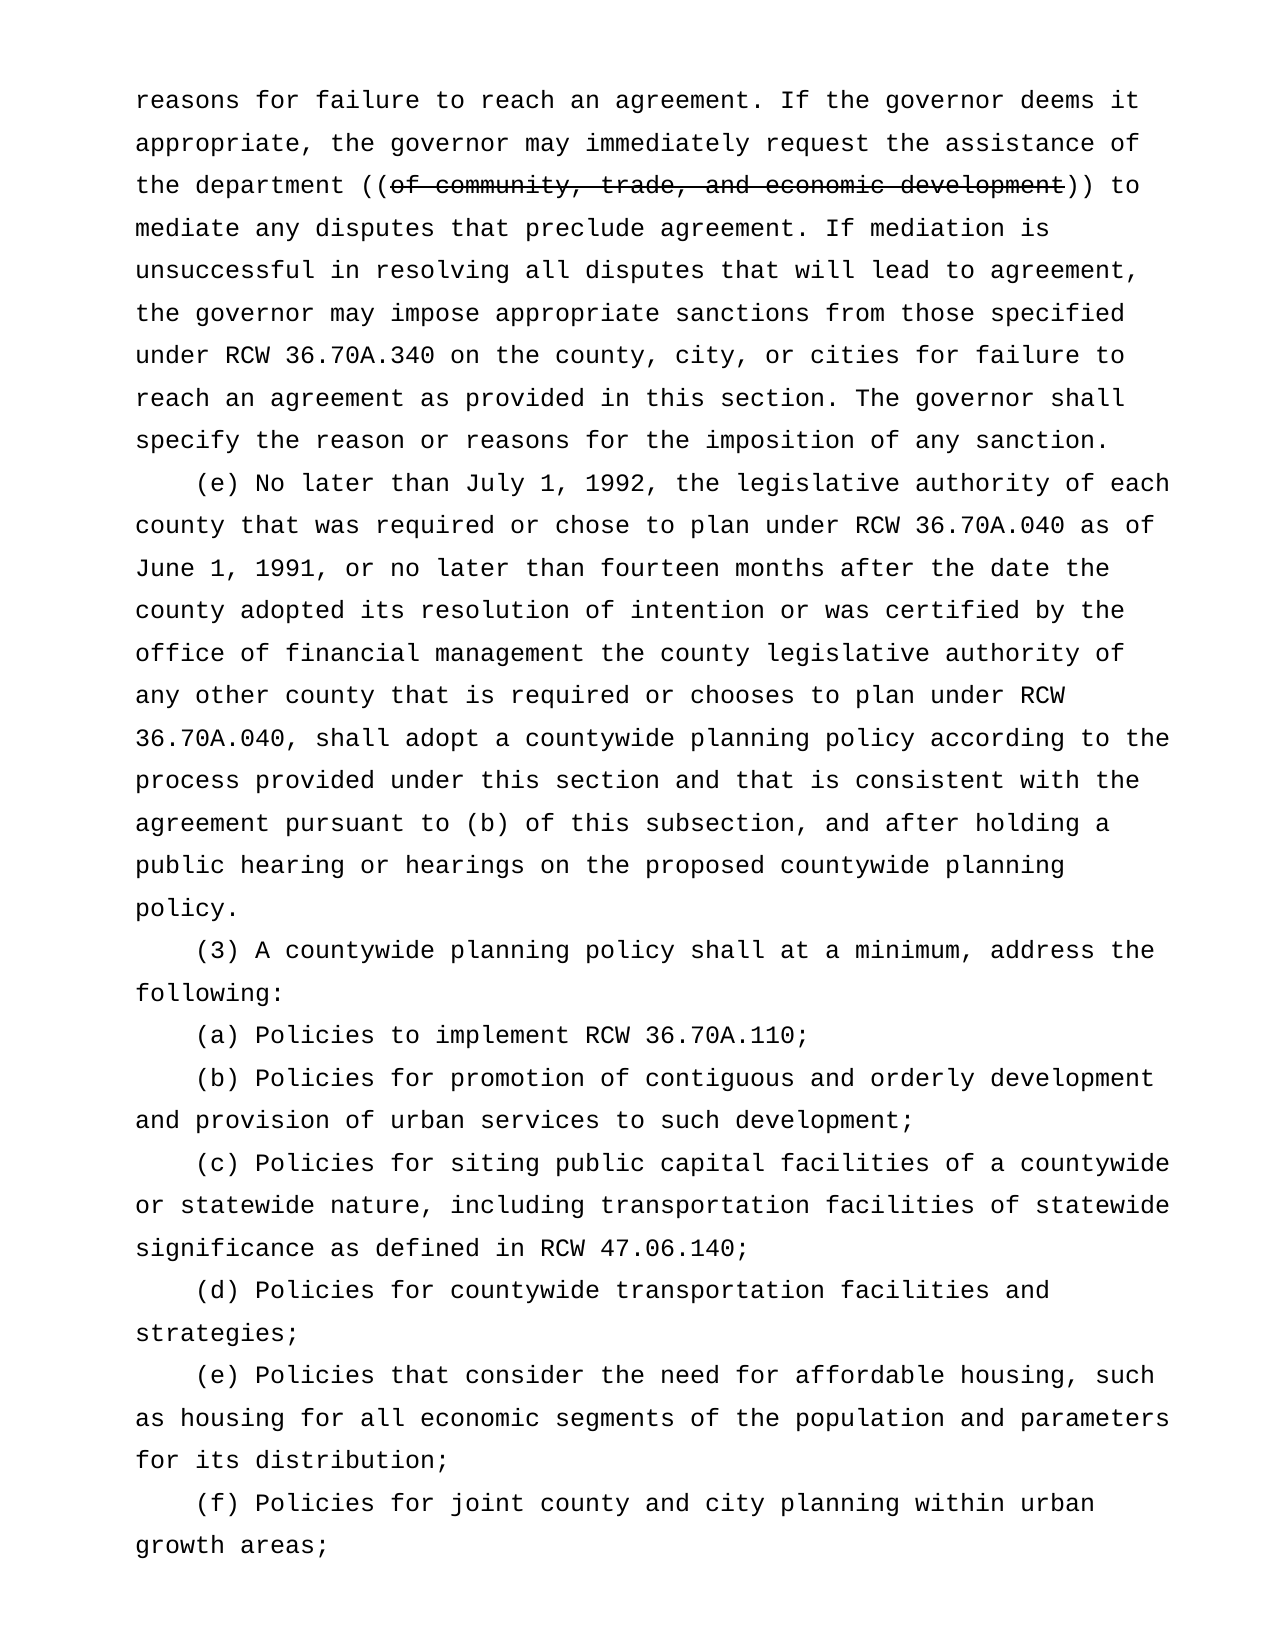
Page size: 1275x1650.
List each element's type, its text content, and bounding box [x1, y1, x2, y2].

text (b) Policies for promotion of contiguous and orderly development and provision of urban services to such development; [135, 1052, 1170, 1137]
text (e) Policies that consider the need for affordable housing, such as housing for all economic segments of the population and parameters for its distribution; [135, 1350, 1170, 1477]
text (3) A countywide planning policy shall at a minimum, address the following: [135, 925, 1170, 1010]
text (c) Policies for siting public capital facilities of a countywide or statewide nature, including transportation facilities of statewide significance as defined in RCW 47.06.140; [135, 1137, 1170, 1265]
text (e) No later than July 1, 1992, the legislative authority of each county that was required or chose to plan under RCW 36.70A.040 as of June 1, 1991, or no later than fourteen months after the date the county adopted its resolution of intention or was certified by the office of financial management the county legislative authority of any other county that is required or chooses to plan under RCW 36.70A.040, shall adopt a countywide planning policy according to the process provided under this section and that is consistent with the agreement pursuant to (b) of this subsection, and after holding a public hearing or hearings on the proposed countywide planning policy. [135, 457, 1170, 925]
text (a) Policies to implement RCW 36.70A.110; [135, 1010, 1170, 1052]
text (d) Policies for countywide transportation facilities and strategies; [135, 1265, 1170, 1350]
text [135, 75, 1170, 457]
text (f) Policies for joint county and city planning within urban growth areas; [135, 1477, 1170, 1562]
